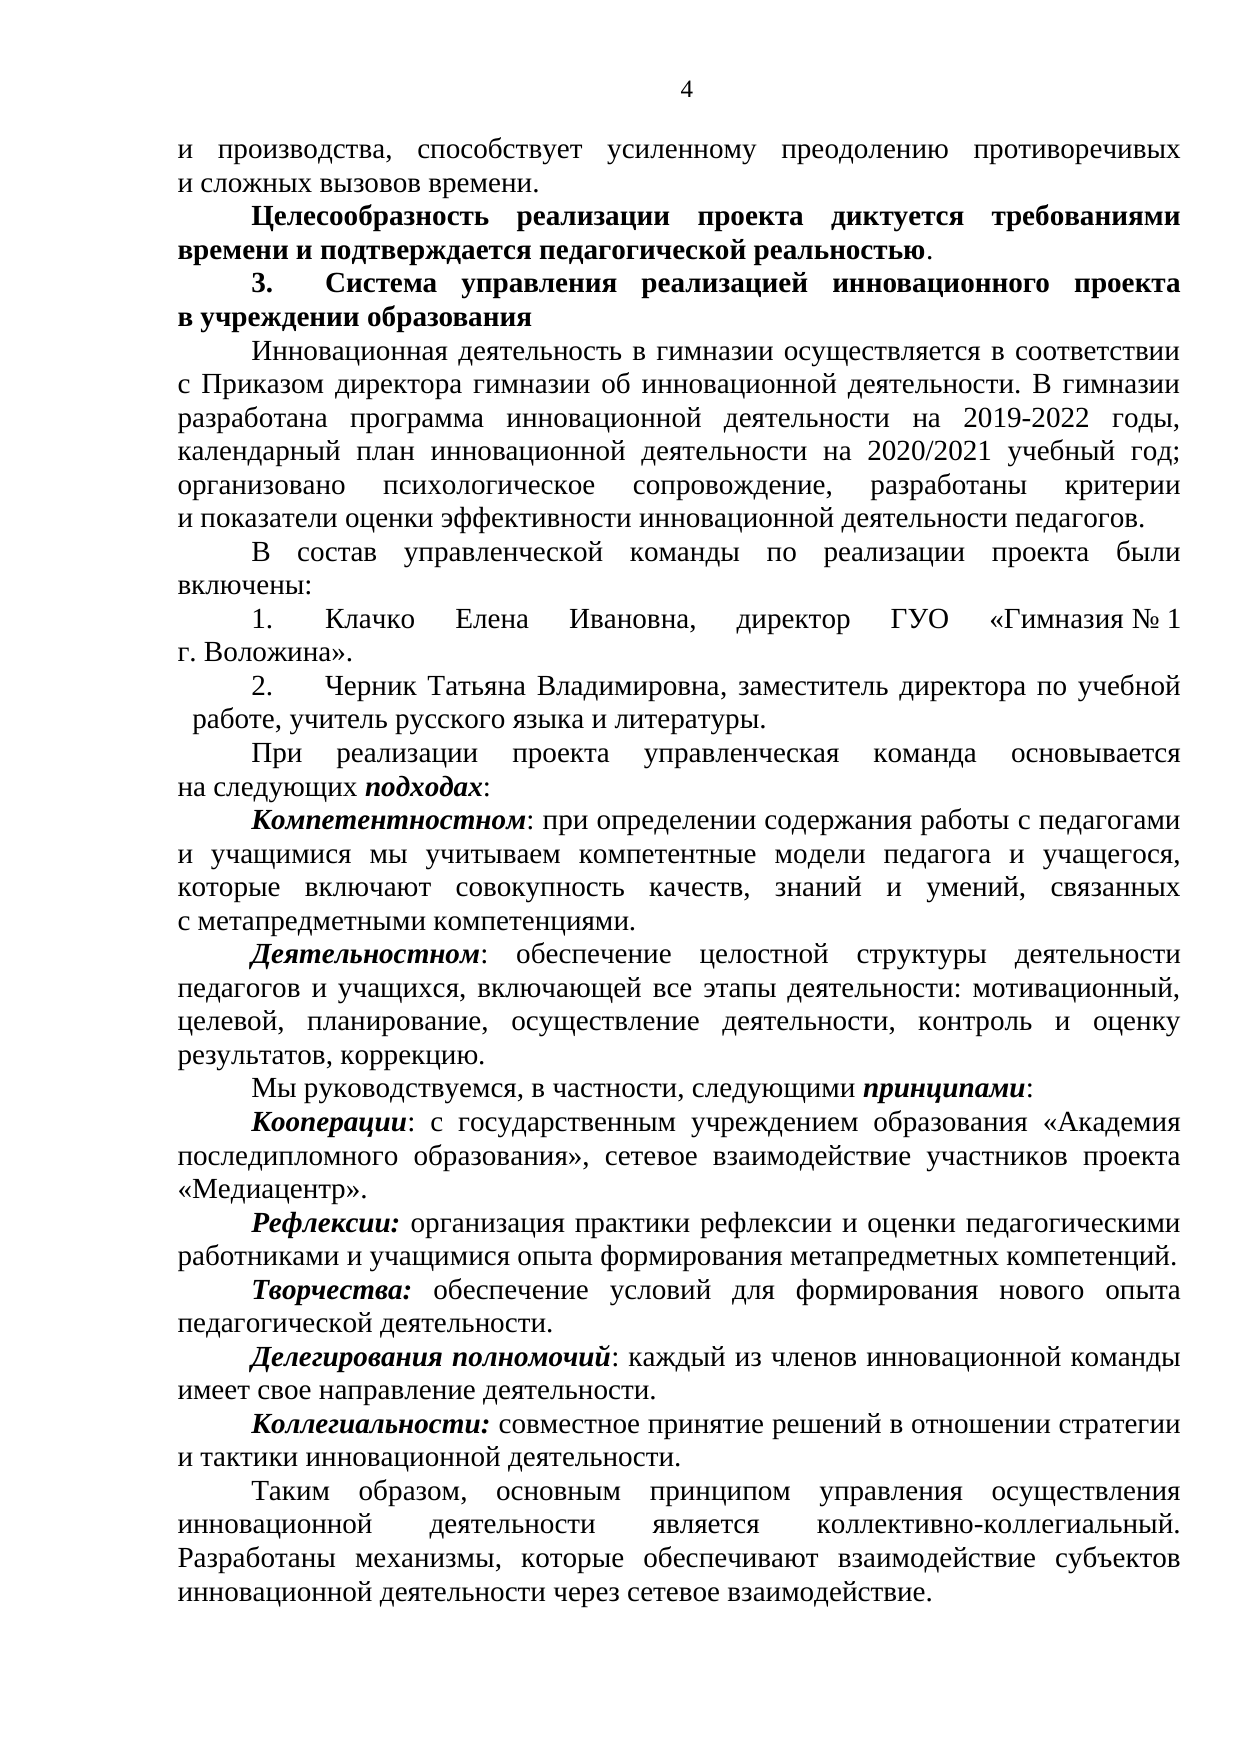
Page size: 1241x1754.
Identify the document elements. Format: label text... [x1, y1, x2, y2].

text Творчества: обеспечение условий для формирования нового опыта педагогической деятельности. [177, 1272, 1181, 1339]
text Рефлексии: организация практики рефлексии и оценки педагогическими работниками и учащимися опыта формирования метапредметных компетенций. [177, 1205, 1181, 1272]
text В состав управленческой команды по реализации проекта были включены: [177, 534, 1181, 601]
text Делегирования полномочий: каждый из членов инновационной команды имеет свое направление деятельности. [177, 1339, 1181, 1406]
list Система управления реализацией инновационного проекта в учреждении образования [177, 266, 1181, 333]
text Деятельностном: обеспечение целостной структуры деятельности педагогов и учащихся, включающей все этапы деятельности: мотивационный, целевой, планирование, осуществление деятельности, контроль и оценку результатов, коррекцию. [177, 936, 1181, 1071]
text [177, 131, 1181, 198]
text Целесообразность реализации проекта диктуется требованиями времени и подтверждается педагогической реальностью. [177, 198, 1181, 266]
text Мы руководствуемся, в частности, следующими принципами: [177, 1071, 1181, 1104]
text Компетентностном: при определении содержания работы с педагогами и учащимися мы учитываем компетентные модели педагога и учащегося, которые включают совокупность качеств, знаний и умений, связанных с метапредметными компетенциями. [177, 802, 1181, 936]
text Инновационная деятельность в гимназии осуществляется в соответствии с Приказом директора гимназии об инновационной деятельности. В гимназии разработана программа инновационной деятельности на 2019-2022 годы, календарный план инновационной деятельности на 2020/2021 учебный год; организовано психологическое сопровождение, разработаны критерии и показатели оценки эффективности инновационной деятельности педагогов. [177, 333, 1181, 534]
text Коллегиальности: совместное принятие решений в отношении стратегии и тактики инновационной деятельности. [177, 1406, 1181, 1473]
text Таким образом, основным принципом управления осуществления инновационной деятельности является коллективно-коллегиальный. Разработаны механизмы, которые обеспечивают взаимодействие субъектов инновационной деятельности через сетевое взаимодействие. [177, 1473, 1181, 1607]
list Черник Татьяна Владимировна, заместитель директора по учебной работе, учитель русского языка и литературы. [192, 668, 1181, 735]
text Кооперации: с государственным учреждением образования «Академия последипломного образования», сетевое взаимодействие участников проекта «Медиацентр». [177, 1104, 1181, 1205]
text При реализации проекта управленческая команда основывается на следующих подходах: [177, 735, 1181, 802]
list Клачко Елена Ивановна, директор ГУО «Гимназия № 1 г. Воложина». [177, 601, 1181, 668]
